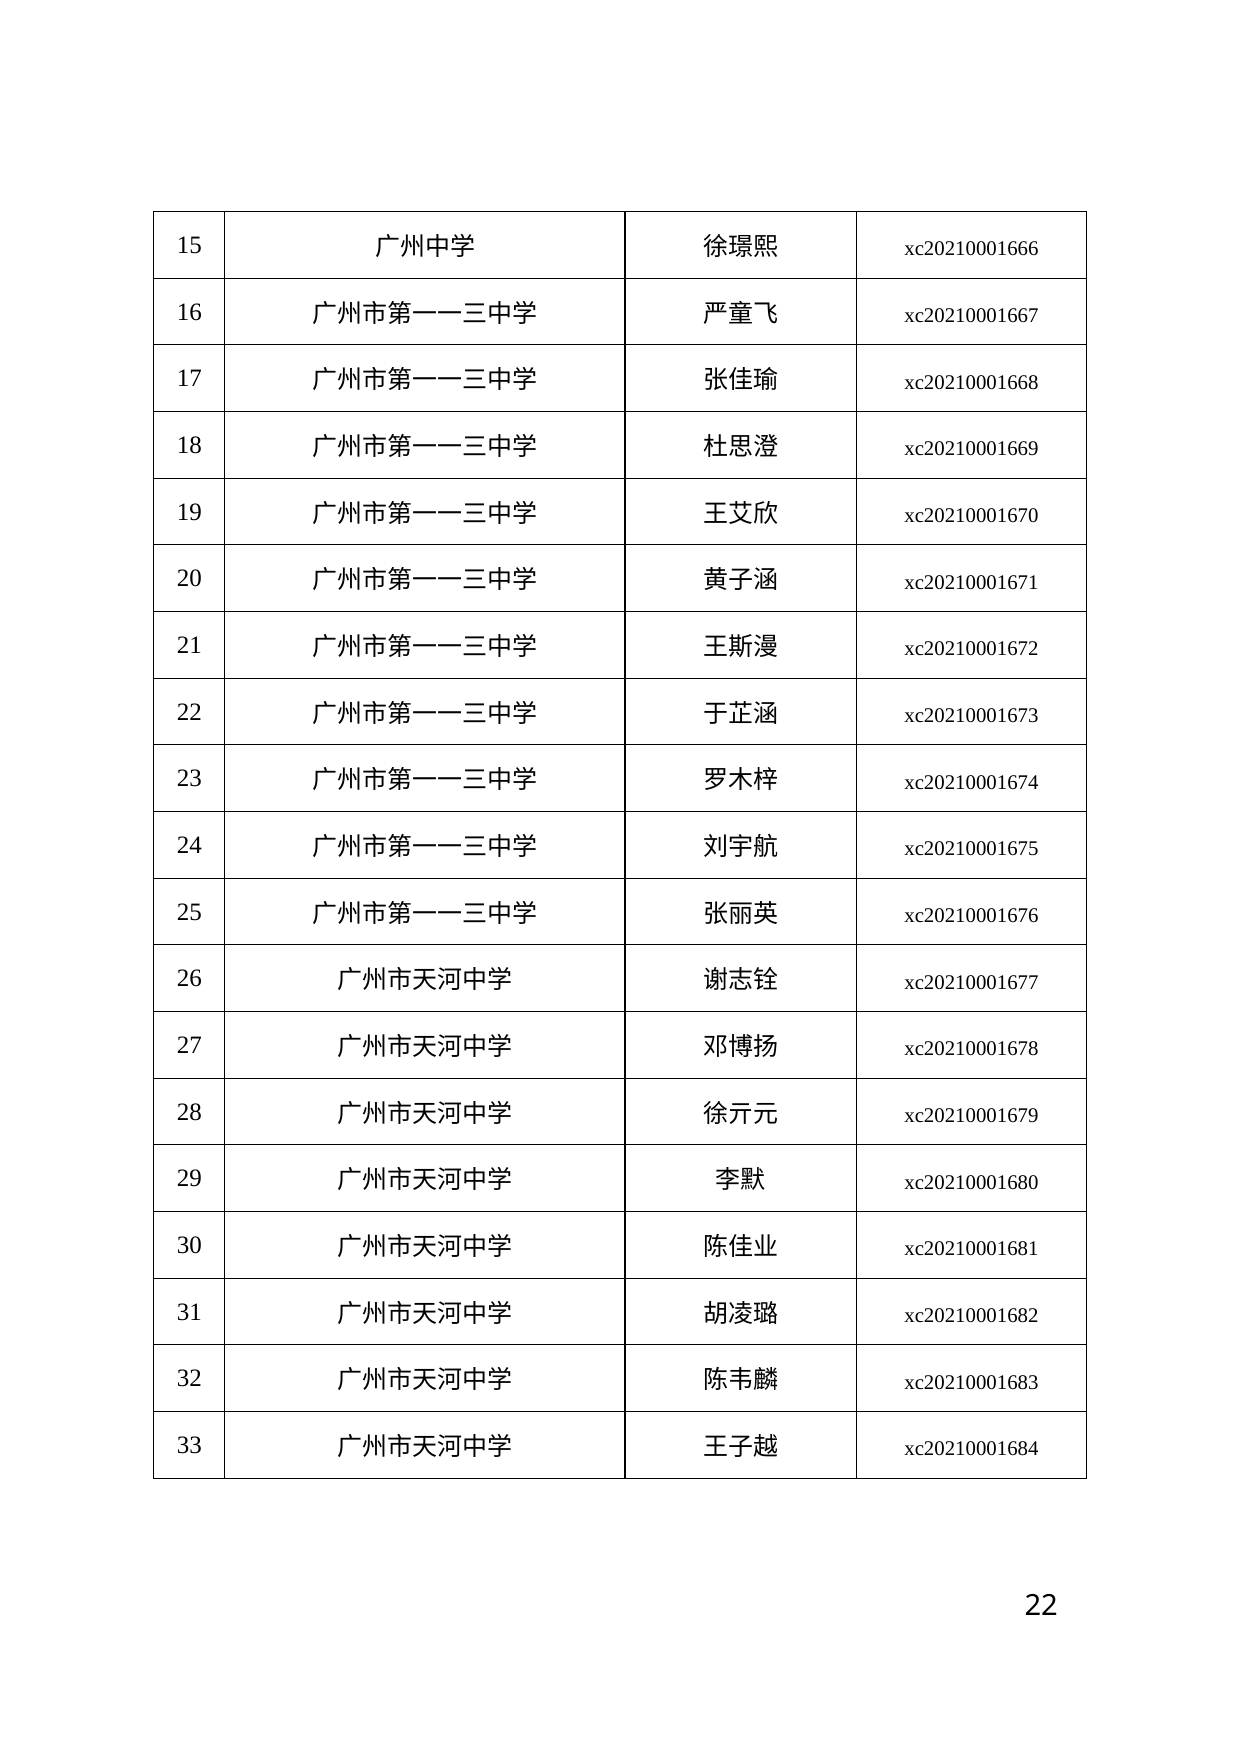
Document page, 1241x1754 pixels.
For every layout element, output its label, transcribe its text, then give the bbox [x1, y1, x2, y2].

table_cell 23 [154, 745, 224, 811]
table_cell 严童飞 [626, 279, 856, 344]
table_cell 广州市第一一三中学 [225, 279, 624, 344]
table_cell 广州中学 [225, 212, 624, 277]
table_cell 陈韦麟 [626, 1345, 856, 1411]
table_cell 27 [154, 1012, 224, 1077]
table_cell 18 [154, 412, 224, 477]
table_cell 19 [154, 479, 224, 544]
table_cell 李默 [626, 1145, 856, 1211]
table_cell 谢志铨 [626, 945, 856, 1011]
table_cell 广州市第一一三中学 [225, 612, 624, 677]
table_cell 胡凌璐 [626, 1279, 856, 1344]
table_cell 20 [154, 545, 224, 611]
table_cell 广州市第一一三中学 [225, 479, 624, 544]
table_cell 广州市第一一三中学 [225, 679, 624, 744]
table_cell xc20210001675 [857, 812, 1086, 877]
table_cell 广州市天河中学 [225, 1412, 624, 1477]
table_cell xc20210001673 [857, 679, 1086, 744]
table_cell 广州市第一一三中学 [225, 812, 624, 877]
table_cell 张佳瑜 [626, 345, 856, 411]
table_cell 17 [154, 345, 224, 411]
table_cell 广州市天河中学 [225, 1279, 624, 1344]
table_cell xc20210001680 [857, 1145, 1086, 1211]
table_cell xc20210001676 [857, 879, 1086, 944]
table_cell 32 [154, 1345, 224, 1411]
table_cell 21 [154, 612, 224, 677]
table_cell 33 [154, 1412, 224, 1477]
table_cell 于芷涵 [626, 679, 856, 744]
table_cell 22 [154, 679, 224, 744]
table_cell 张丽英 [626, 879, 856, 944]
table_cell 罗木梓 [626, 745, 856, 811]
table_cell 16 [154, 279, 224, 344]
table_cell 王艾欣 [626, 479, 856, 544]
table_cell xc20210001674 [857, 745, 1086, 811]
table_cell xc20210001667 [857, 279, 1086, 344]
table_cell 广州市第一一三中学 [225, 745, 624, 811]
table_cell 王斯漫 [626, 612, 856, 677]
table_cell 24 [154, 812, 224, 877]
table_cell 徐亓元 [626, 1079, 856, 1144]
table_cell xc20210001668 [857, 345, 1086, 411]
table_cell 广州市第一一三中学 [225, 879, 624, 944]
table_cell 邓博扬 [626, 1012, 856, 1077]
table_cell 广州市天河中学 [225, 1212, 624, 1277]
table_cell 广州市天河中学 [225, 1079, 624, 1144]
table_cell 广州市第一一三中学 [225, 545, 624, 611]
table_cell 广州市第一一三中学 [225, 345, 624, 411]
table_cell 28 [154, 1079, 224, 1144]
table_cell 杜思澄 [626, 412, 856, 477]
table_cell 刘宇航 [626, 812, 856, 877]
table_cell 29 [154, 1145, 224, 1211]
table_cell 陈佳业 [626, 1212, 856, 1277]
table_cell xc20210001670 [857, 479, 1086, 544]
table_cell xc20210001672 [857, 612, 1086, 677]
table_cell 王子越 [626, 1412, 856, 1477]
table_cell 15 [154, 212, 224, 277]
table_cell 广州市天河中学 [225, 945, 624, 1011]
table_cell xc20210001666 [857, 212, 1086, 277]
table_cell xc20210001677 [857, 945, 1086, 1011]
table_cell 广州市天河中学 [225, 1145, 624, 1211]
table_cell xc20210001671 [857, 545, 1086, 611]
table_cell 31 [154, 1279, 224, 1344]
table_cell xc20210001679 [857, 1079, 1086, 1144]
table_cell xc20210001683 [857, 1345, 1086, 1411]
table_cell xc20210001678 [857, 1012, 1086, 1077]
table_cell 广州市第一一三中学 [225, 412, 624, 477]
table_cell 黄子涵 [626, 545, 856, 611]
table_cell 徐璟熙 [626, 212, 856, 277]
table_cell 25 [154, 879, 224, 944]
table_cell 广州市天河中学 [225, 1012, 624, 1077]
table_cell 30 [154, 1212, 224, 1277]
table_cell 26 [154, 945, 224, 1011]
table_cell xc20210001684 [857, 1412, 1086, 1477]
table_cell xc20210001669 [857, 412, 1086, 477]
table_cell 广州市天河中学 [225, 1345, 624, 1411]
table_cell xc20210001681 [857, 1212, 1086, 1277]
table_cell xc20210001682 [857, 1279, 1086, 1344]
